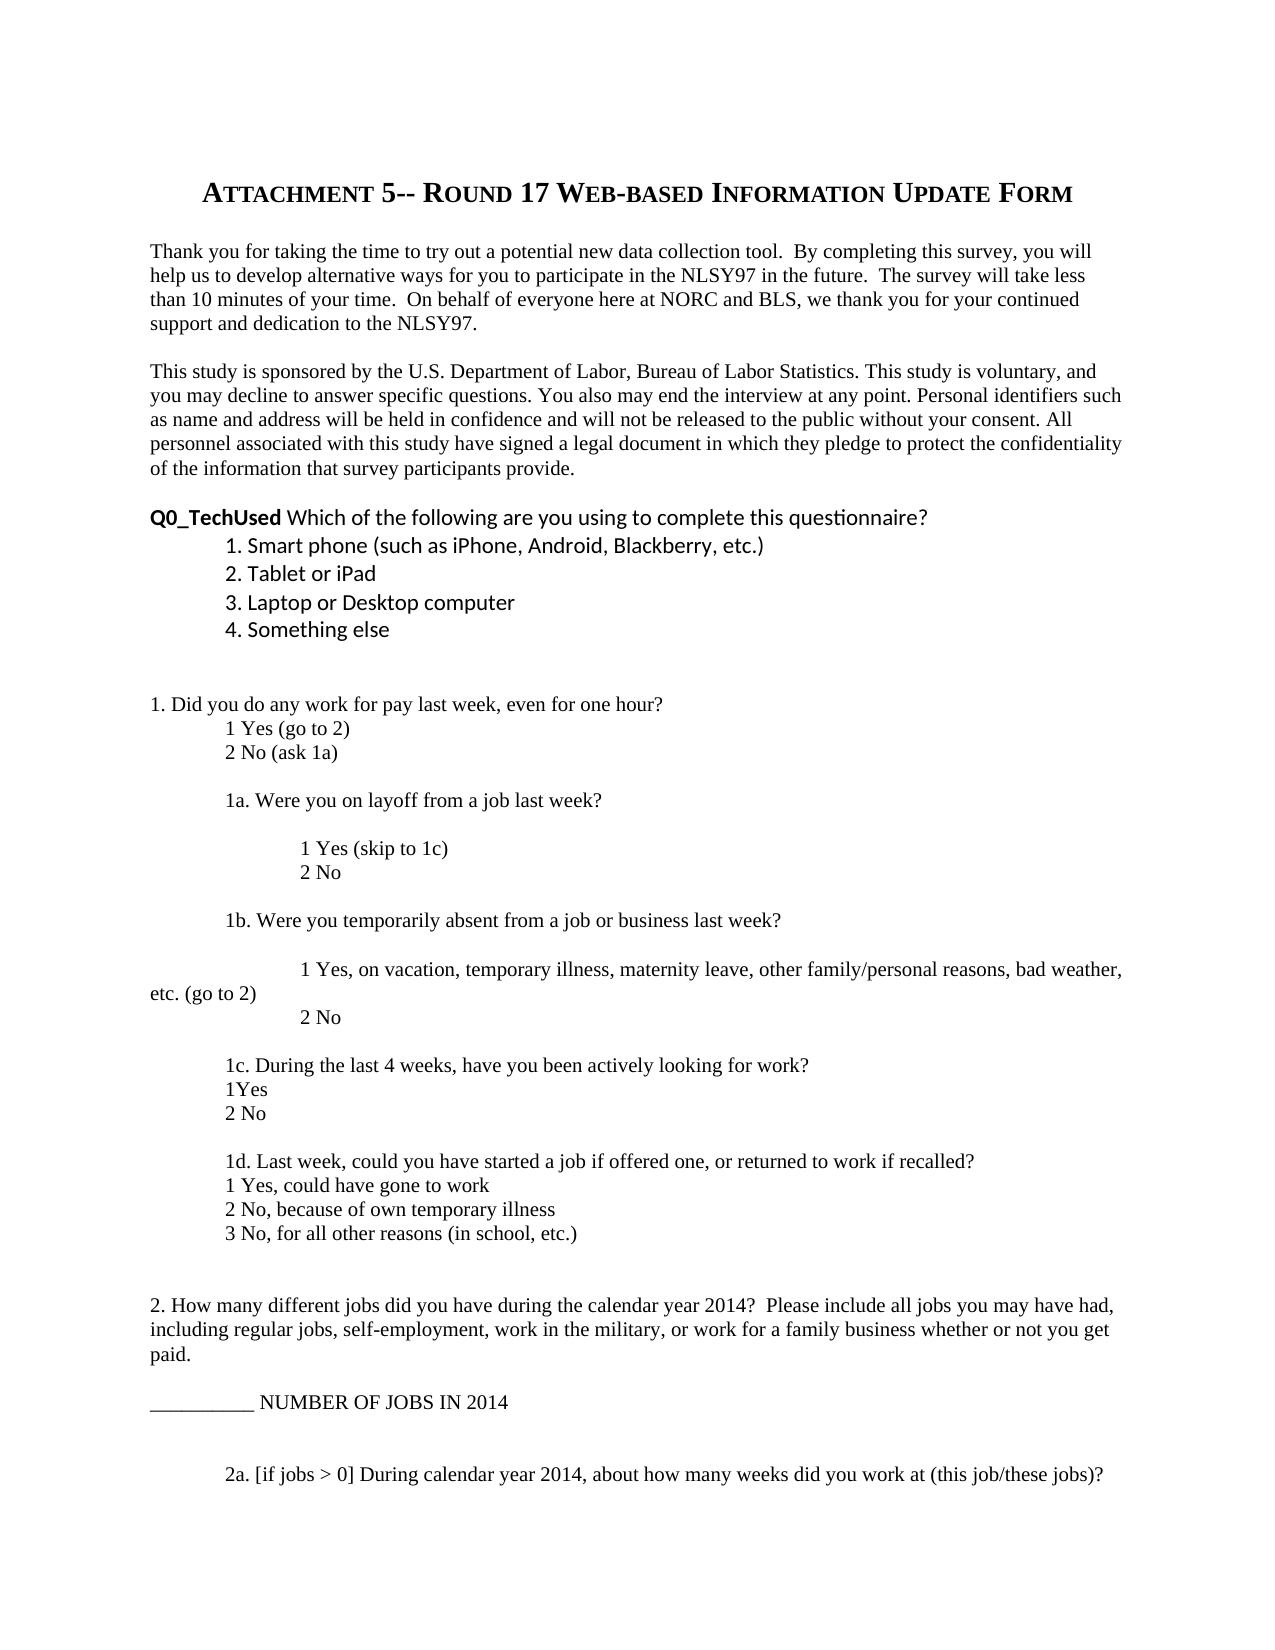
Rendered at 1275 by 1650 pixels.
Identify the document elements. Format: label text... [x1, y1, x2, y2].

text 2 No [150, 1004, 1125, 1029]
text 1 Yes, could have gone to work [150, 1173, 1125, 1197]
text 1d. Last week, could you have started a job if offered one, or returned to work if recalled? [150, 1149, 1125, 1173]
text 1 Yes (skip to 1c) [150, 836, 1125, 860]
text Thank you for taking the time to try out a potential new data collection tool. By completing this survey, you will help us to develop alternative ways for you to participate in the NLSY97 in the future. The survey will take less than 10 minutes of your time. On behalf of everyone here at NORC and BLS, we thank you for your continued support and dedication to the NLSY97. [150, 239, 1125, 335]
text 2. Tablet or iPad [150, 559, 1125, 588]
text 1. Smart phone (such as iPhone, Android, Blackberry, etc.) [150, 532, 1125, 559]
text 1c. During the last 4 weeks, have you been actively looking for work? [150, 1053, 1125, 1077]
text 3 No, for all other reasons (in school, etc.) [150, 1221, 1125, 1245]
text Q0_TechUsed Which of the following are you using to complete this questionnaire? [150, 503, 1125, 532]
text __________ NUMBER OF JOBS IN 2014 [150, 1389, 1125, 1414]
text 1. Did you do any work for pay last week, even for one hour? [150, 692, 1125, 716]
text 2 No [150, 1101, 1125, 1125]
text 1b. Were you temporarily absent from a job or business last week? [150, 908, 1125, 932]
text 1 Yes (go to 2) [150, 716, 1125, 740]
text 1a. Were you on layoff from a job last week? [150, 788, 1125, 812]
text 3. Laptop or Desktop computer [150, 588, 1125, 616]
text 1Yes [150, 1077, 1125, 1101]
subtitle Attachment 5-- Round 17 Web-based Information Update Form [150, 175, 1125, 208]
text 4. Something else [150, 616, 1125, 644]
text 1 Yes, on vacation, temporary illness, maternity leave, other family/personal reasons, bad weather, etc. (go to 2) [150, 956, 1125, 1004]
text 2 No, because of own temporary illness [150, 1197, 1125, 1221]
text 2 No [150, 860, 1125, 884]
text 2. How many different jobs did you have during the calendar year 2014? Please include all jobs you may have had, including regular jobs, self-employment, work in the military, or work for a family business whether or not you get paid. [150, 1293, 1125, 1366]
text 2a. [if jobs > 0] During calendar year 2014, about how many weeks did you work at (this job/these jobs)? [150, 1462, 1125, 1486]
text 2 No (ask 1a) [150, 740, 1125, 764]
text This study is sponsored by the U.S. Department of Labor, Bureau of Labor Statistics. This study is voluntary, and you may decline to answer specific questions. You also may end the interview at any point. Personal identifiers such as name and address will be held in confidence and will not be released to the public without your consent. All personnel associated with this study have signed a legal document in which they pledge to protect the confidentiality of the information that survey participants provide. [150, 359, 1125, 479]
